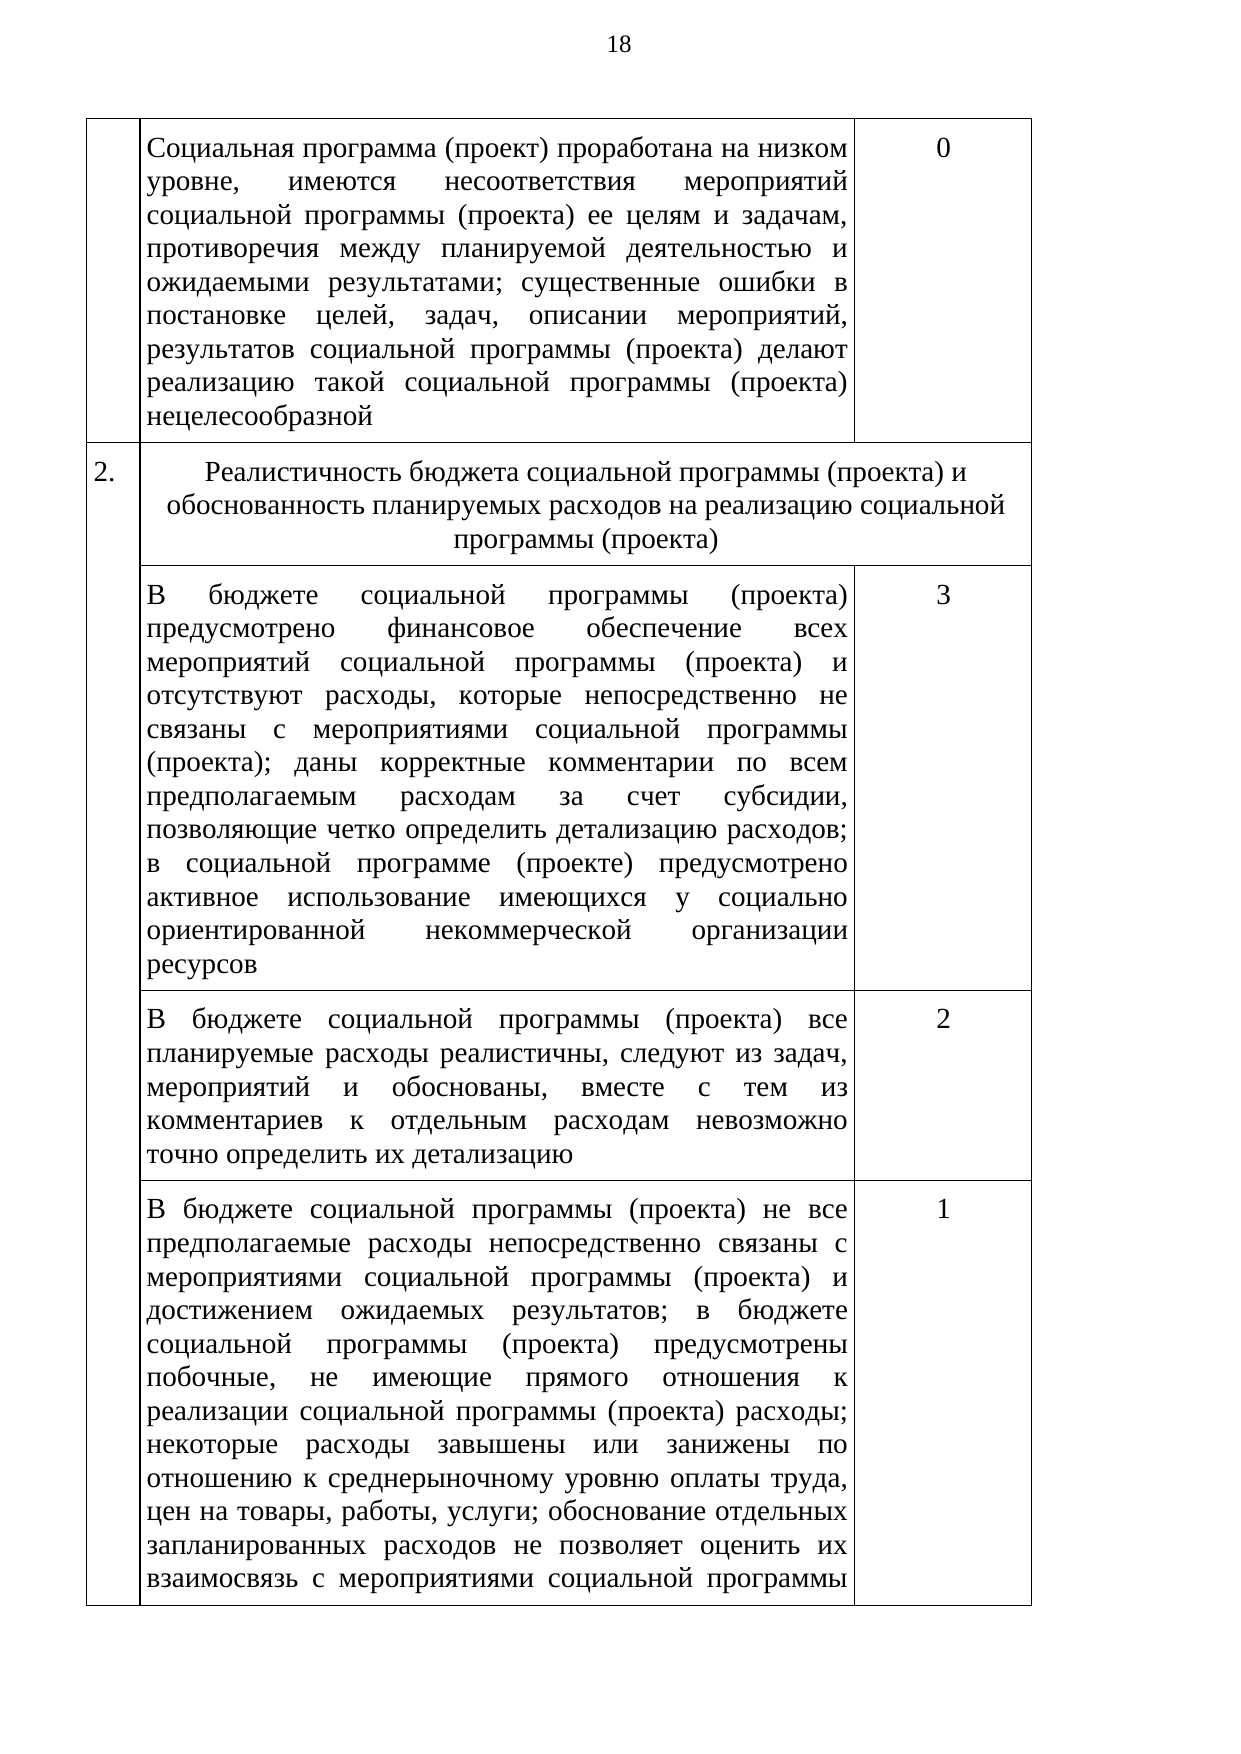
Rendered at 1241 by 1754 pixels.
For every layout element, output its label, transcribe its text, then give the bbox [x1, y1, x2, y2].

table_cell Реалистичность бюджета социальной программы (проекта) и обоснованность планируемых расходов на реализацию социальной программы (проекта) [141, 443, 1031, 565]
table_cell Социальная программа (проект) проработана на низком уровне, имеются несоответствия мероприятий социальной программы (проекта) ее целям и задачам, противоречия между планируемой деятельностью и ожидаемыми результатами; существенные ошибки в постановке целей, задач, описании мероприятий, результатов социальной программы (проекта) делают реализацию такой социальной программы (проекта) нецелесообразной [141, 119, 854, 442]
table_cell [141, 1181, 854, 1605]
table_cell 1 [855, 1181, 1031, 1605]
table_cell 0 [855, 119, 1031, 442]
table_cell 3 [855, 566, 1031, 990]
table_cell 2. [87, 443, 139, 1605]
table_cell В бюджете социальной программы (проекта) предусмотрено финансовое обеспечение всех мероприятий социальной программы (проекта) и отсутствуют расходы, которые непосредственно не связаны с мероприятиями социальной программы (проекта); даны корректные комментарии по всем предполагаемым расходам за счет субсидии, позволяющие четко определить детализацию расходов; в социальной программе (проекте) предусмотрено активное использование имеющихся у социально ориентированной некоммерческой организации ресурсов [141, 566, 854, 990]
table_cell В бюджете социальной программы (проекта) все планируемые расходы реалистичны, следуют из задач, мероприятий и обоснованы, вместе с тем из комментариев к отдельным расходам невозможно точно определить их детализацию [141, 991, 854, 1180]
table_cell 2 [855, 991, 1031, 1180]
